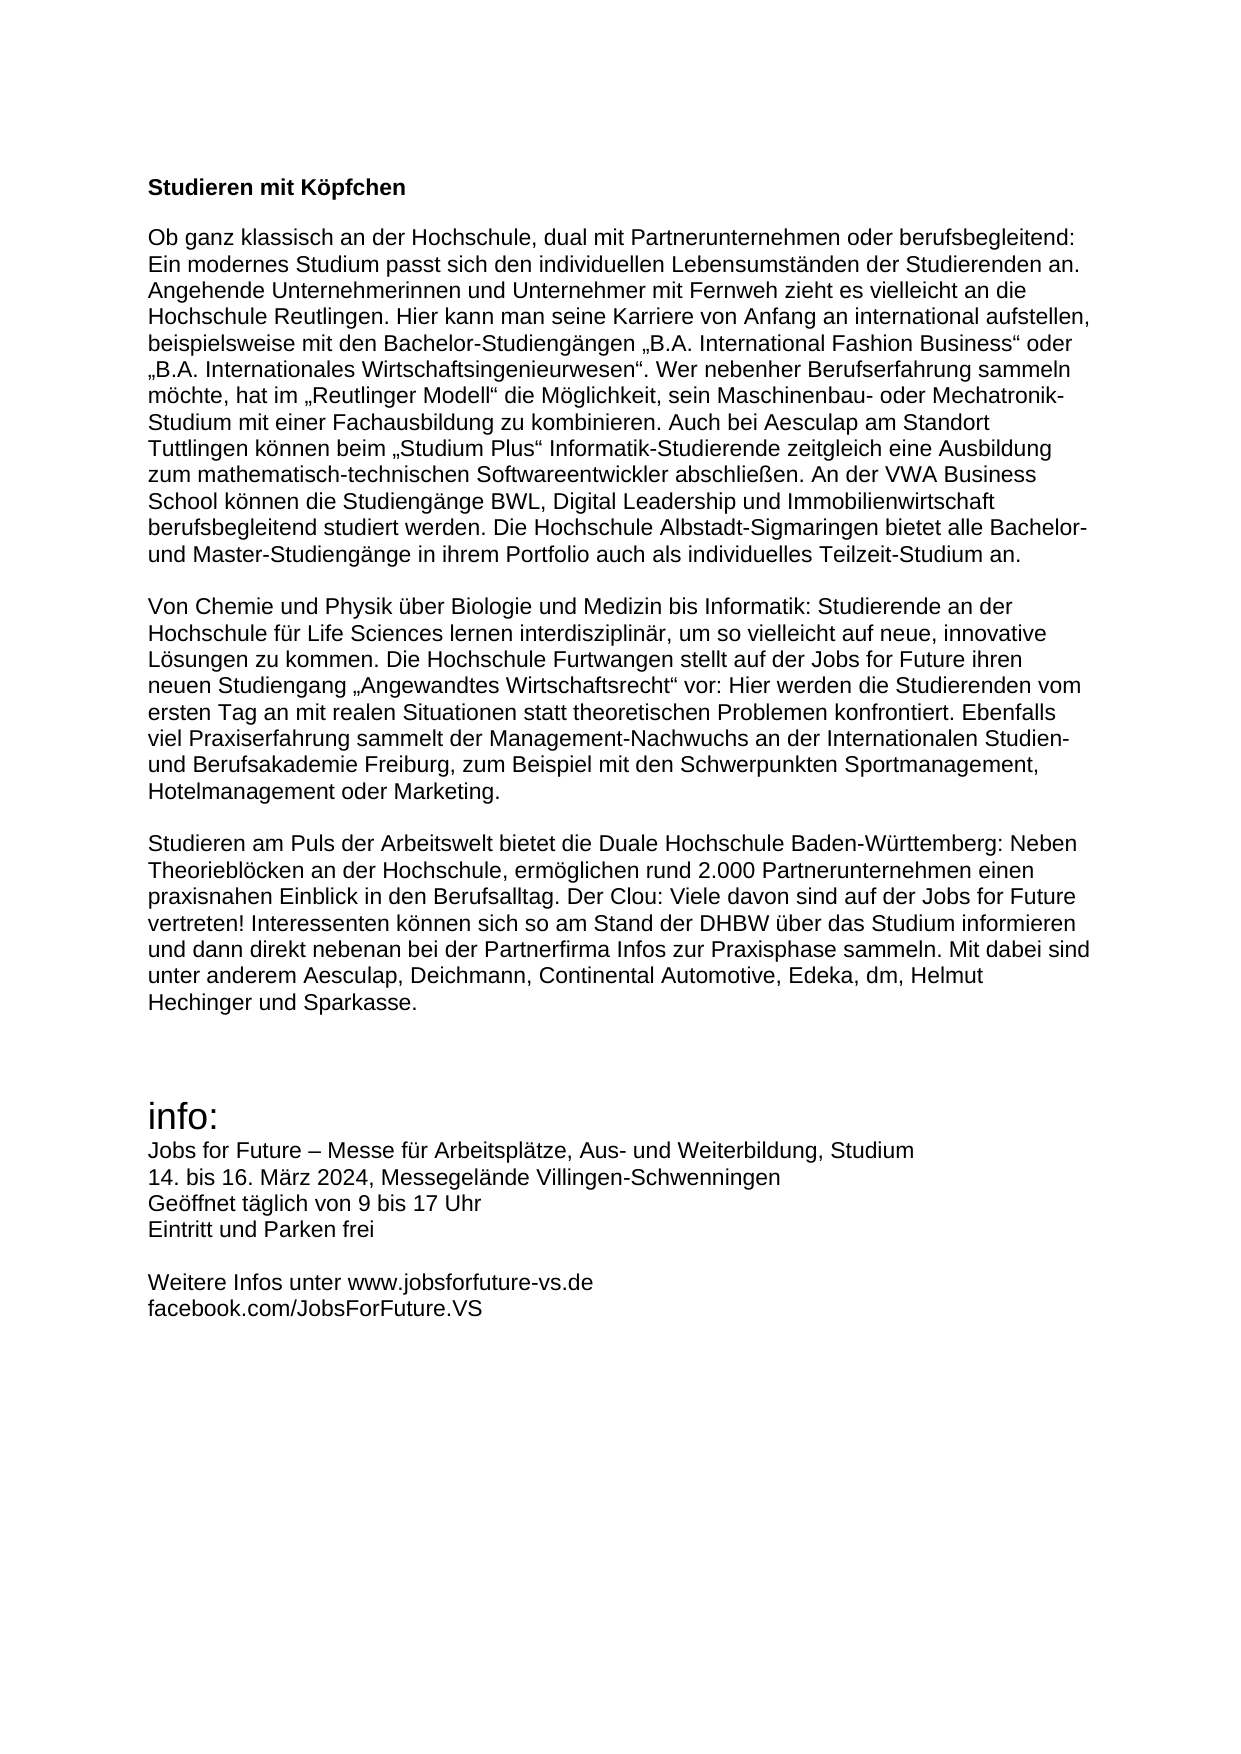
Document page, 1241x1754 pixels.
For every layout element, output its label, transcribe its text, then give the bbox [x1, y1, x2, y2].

text Ob ganz klassisch an der Hochschule, dual mit Partnerunternehmen oder berufsbegleitend: Ein modernes Studium passt sich den individuellen Lebensumständen der Studierenden an. [148, 224, 1093, 277]
text Geöffnet täglich von 9 bis 17 Uhr [148, 1190, 1108, 1216]
text 14. bis 16. März 2024, Messegelände Villingen-Schwenningen [148, 1163, 1108, 1190]
text facebook.com/JobsForFuture.VS [148, 1295, 1108, 1322]
text Jobs for Future – Messe für Arbeitsplätze, Aus- und Weiterbildung, Studium [148, 1137, 1108, 1163]
text Weitere Infos unter www.jobsforfuture-vs.de [148, 1269, 1108, 1295]
text Angehende Unternehmerinnen und Unternehmer mit Fernweh zieht es vielleicht an die Hochschule Reutlingen. Hier kann man seine Karriere von Anfang an international aufstellen, beispielsweise mit den Bachelor-Studiengängen „B.A. International Fashion Business“ oder „B.A. Internationales Wirtschaftsingenieurwesen“. Wer nebenher Berufserfahrung sammeln möchte, hat im „Reutlinger Modell“ die Möglichkeit, sein Maschinenbau- oder Mechatronik-Studium mit einer Fachausbildung zu kombinieren. Auch bei Aesculap am Standort Tuttlingen können beim „Studium Plus“ Informatik-Studierende zeitgleich eine Ausbildung zum mathematisch-technischen Softwareentwickler abschließen. An der VWA Business School können die Studiengänge BWL, Digital Leadership und Immobilienwirtschaft berufsbegleitend studiert werden. Die Hochschule Albstadt-Sigmaringen bietet alle Bachelor- und Master-Studiengänge in ihrem Portfolio auch als individuelles Teilzeit-Studium an. [148, 277, 1093, 567]
text Von Chemie und Physik über Biologie und Medizin bis Informatik: Studierende an der Hochschule für Life Sciences lernen interdisziplinär, um so vielleicht auf neue, innovative Lösungen zu kommen. Die Hochschule Furtwangen stellt auf der Jobs for Future ihren neuen Studiengang „Angewandtes Wirtschaftsrecht“ vor: Hier werden die Studierenden vom ersten Tag an mit realen Situationen statt theoretischen Problemen konfrontiert. Ebenfalls viel Praxiserfahrung sammelt der Management-Nachwuchs an der Internationalen Studien- und Berufsakademie Freiburg, zum Beispiel mit den Schwerpunkten Sportmanagement, Hotelmanagement oder Marketing. [148, 593, 1093, 804]
text Studieren mit Köpfchen [148, 174, 1108, 200]
text Eintritt und Parken frei [148, 1216, 1108, 1242]
text info: [148, 1094, 1108, 1137]
text Studieren am Puls der Arbeitswelt bietet die Duale Hochschule Baden-Württemberg: Neben Theorieblöcken an der Hochschule, ermöglichen rund 2.000 Partnerunternehmen einen praxisnahen Einblick in den Berufsalltag. Der Clou: Viele davon sind auf der Jobs for Future vertreten! Interessenten können sich so am Stand der DHBW über das Studium informieren und dann direkt nebenan bei der Partnerfirma Infos zur Praxisphase sammeln. Mit dabei sind unter anderem Aesculap, Deichmann, Continental Automotive, Edeka, dm, Helmut Hechinger und Sparkasse. [148, 830, 1093, 1015]
